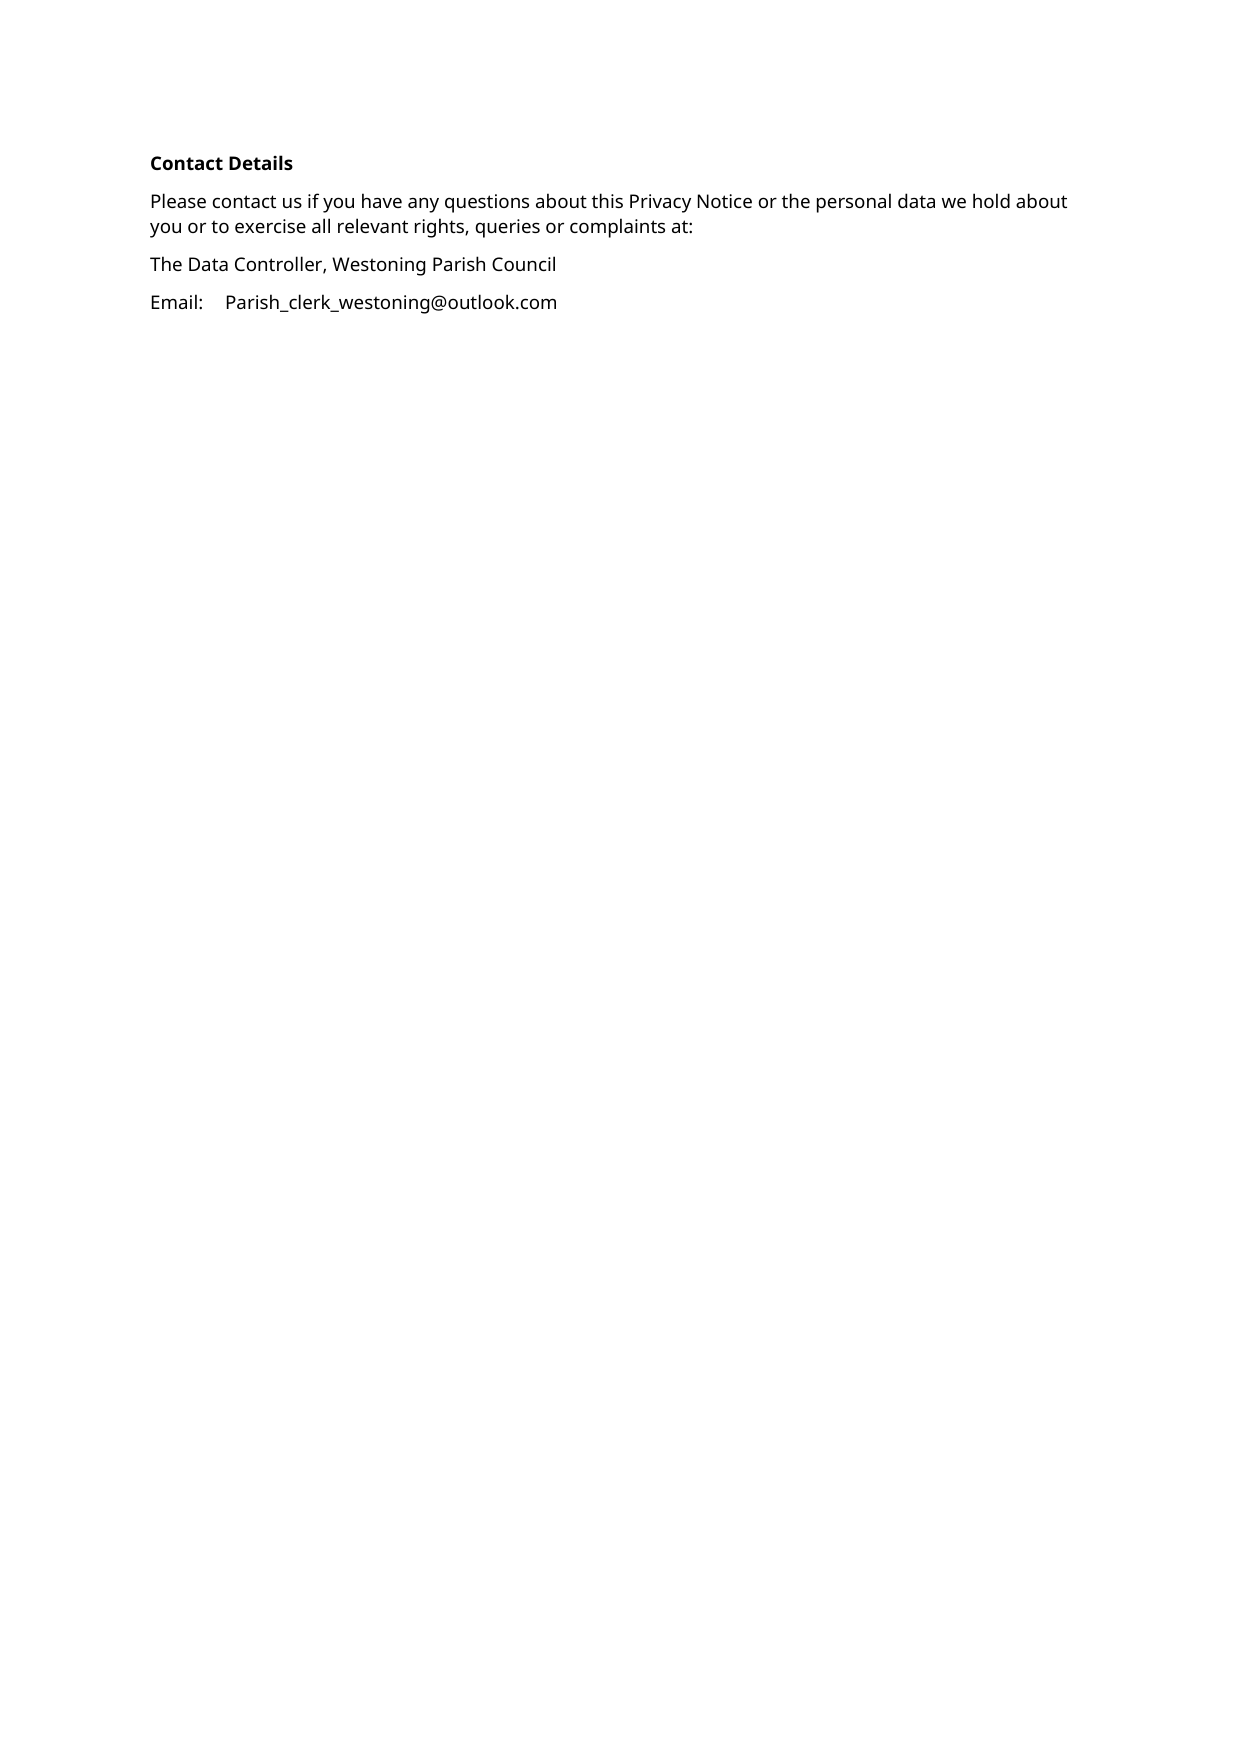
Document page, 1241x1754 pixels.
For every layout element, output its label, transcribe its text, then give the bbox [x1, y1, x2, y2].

text The Data Controller, Westoning Parish Council [150, 252, 1090, 277]
text Please contact us if you have any questions about this Privacy Notice or the personal data we hold about you or to exercise all relevant rights, queries or complaints at: [150, 188, 1090, 239]
text Email: Parish_clerk_westoning@outlook.com [150, 289, 1090, 315]
text Contact Details [150, 150, 1090, 176]
